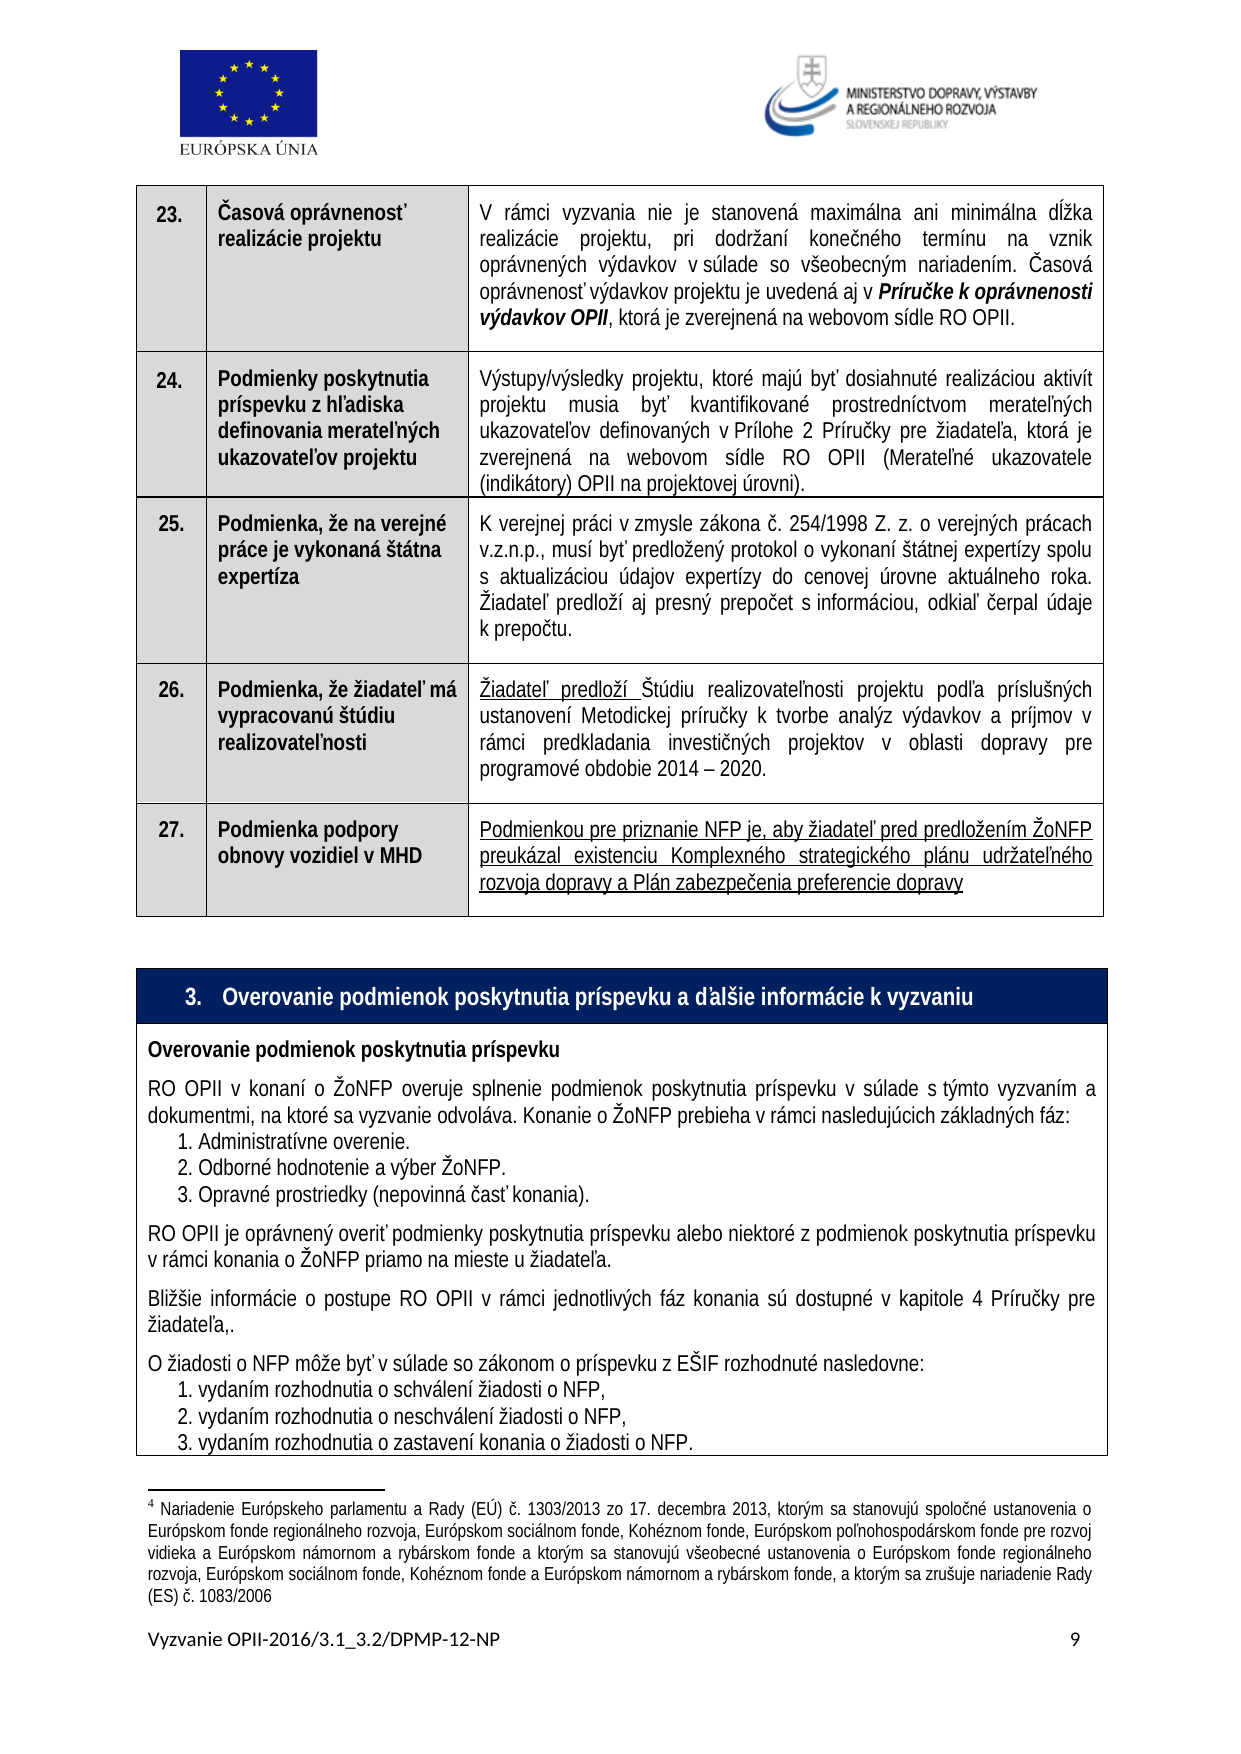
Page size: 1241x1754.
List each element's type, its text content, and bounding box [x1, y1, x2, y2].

picture [179, 50, 318, 155]
table_cell [137, 352, 206, 496]
table_cell [137, 186, 206, 351]
table_cell 26. [137, 664, 206, 802]
table_cell Podmienka, že žiadateľ má vypracovanú štúdiu realizovateľnosti [207, 664, 468, 802]
table_cell Podmienka, že na verejné práce je vykonaná štátna expertíza [207, 498, 468, 663]
table_cell Výstupy/výsledky projektu, ktoré majú byť dosiahnuté realizáciou aktivít projektu musia byť kvantifikované prostredníctvom merateľných ukazovateľov definovaných v Prílohe 2 Príručky pre žiadateľa, ktorá je zverejnená na webovom sídle RO OPII (Merateľné ukazovatele (indikátory) OPII na projektovej úrovni). [469, 352, 1103, 496]
table_cell 25. [137, 498, 206, 663]
picture [757, 50, 1043, 149]
table_cell Žiadateľ predloží Štúdiu realizovateľnosti projektu podľa príslušných ustanovení Metodickej príručky k tvorbe analýz výdavkov a príjmov v rámci predkladania investičných projektov v oblasti dopravy pre programové obdobie 2014 – 2020. [469, 664, 1103, 802]
table_cell V rámci vyzvania nie je stanovená maximálna ani minimálna dĺžka realizácie projektu, pri dodržaní konečného termínu na vznik oprávnených výdavkov v súlade so všeobecným nariadením. Časová oprávnenosť výdavkov projektu je uvedená aj v Príručke k oprávnenosti výdavkov OPII, ktorá je zverejnená na webovom sídle RO OPII. [469, 186, 1103, 351]
table_cell Podmienka podpory obnovy vozidiel v MHD [207, 804, 468, 916]
table_cell K verejnej práci v zmysle zákona č. 254/1998 Z. z. o verejných prácach v.z.n.p., musí byť predložený protokol o vykonaní štátnej expertízy spolu s aktualizáciou údajov expertízy do cenovej úrovne aktuálneho roka. Žiadateľ predloží aj presný prepočet s informáciou, odkiaľ čerpal údaje k prepočtu. [469, 498, 1103, 663]
table_cell Podmienkou pre priznanie NFP je, aby žiadateľ pred predložením ŽoNFP preukázal existenciu Komplexného strategického plánu udržateľného rozvoja dopravy a Plán zabezpečenia preferencie dopravy [469, 804, 1103, 916]
table_cell Časová oprávnenosť realizácie projektu [207, 186, 468, 351]
table_cell 27. [137, 804, 206, 916]
table_header Overovanie podmienok poskytnutia príspevku a ďalšie informácie k vyzvaniu [137, 969, 1107, 1023]
table_cell Podmienky poskytnutia príspevku z hľadiska definovania merateľných ukazovateľov projektu [207, 352, 468, 496]
